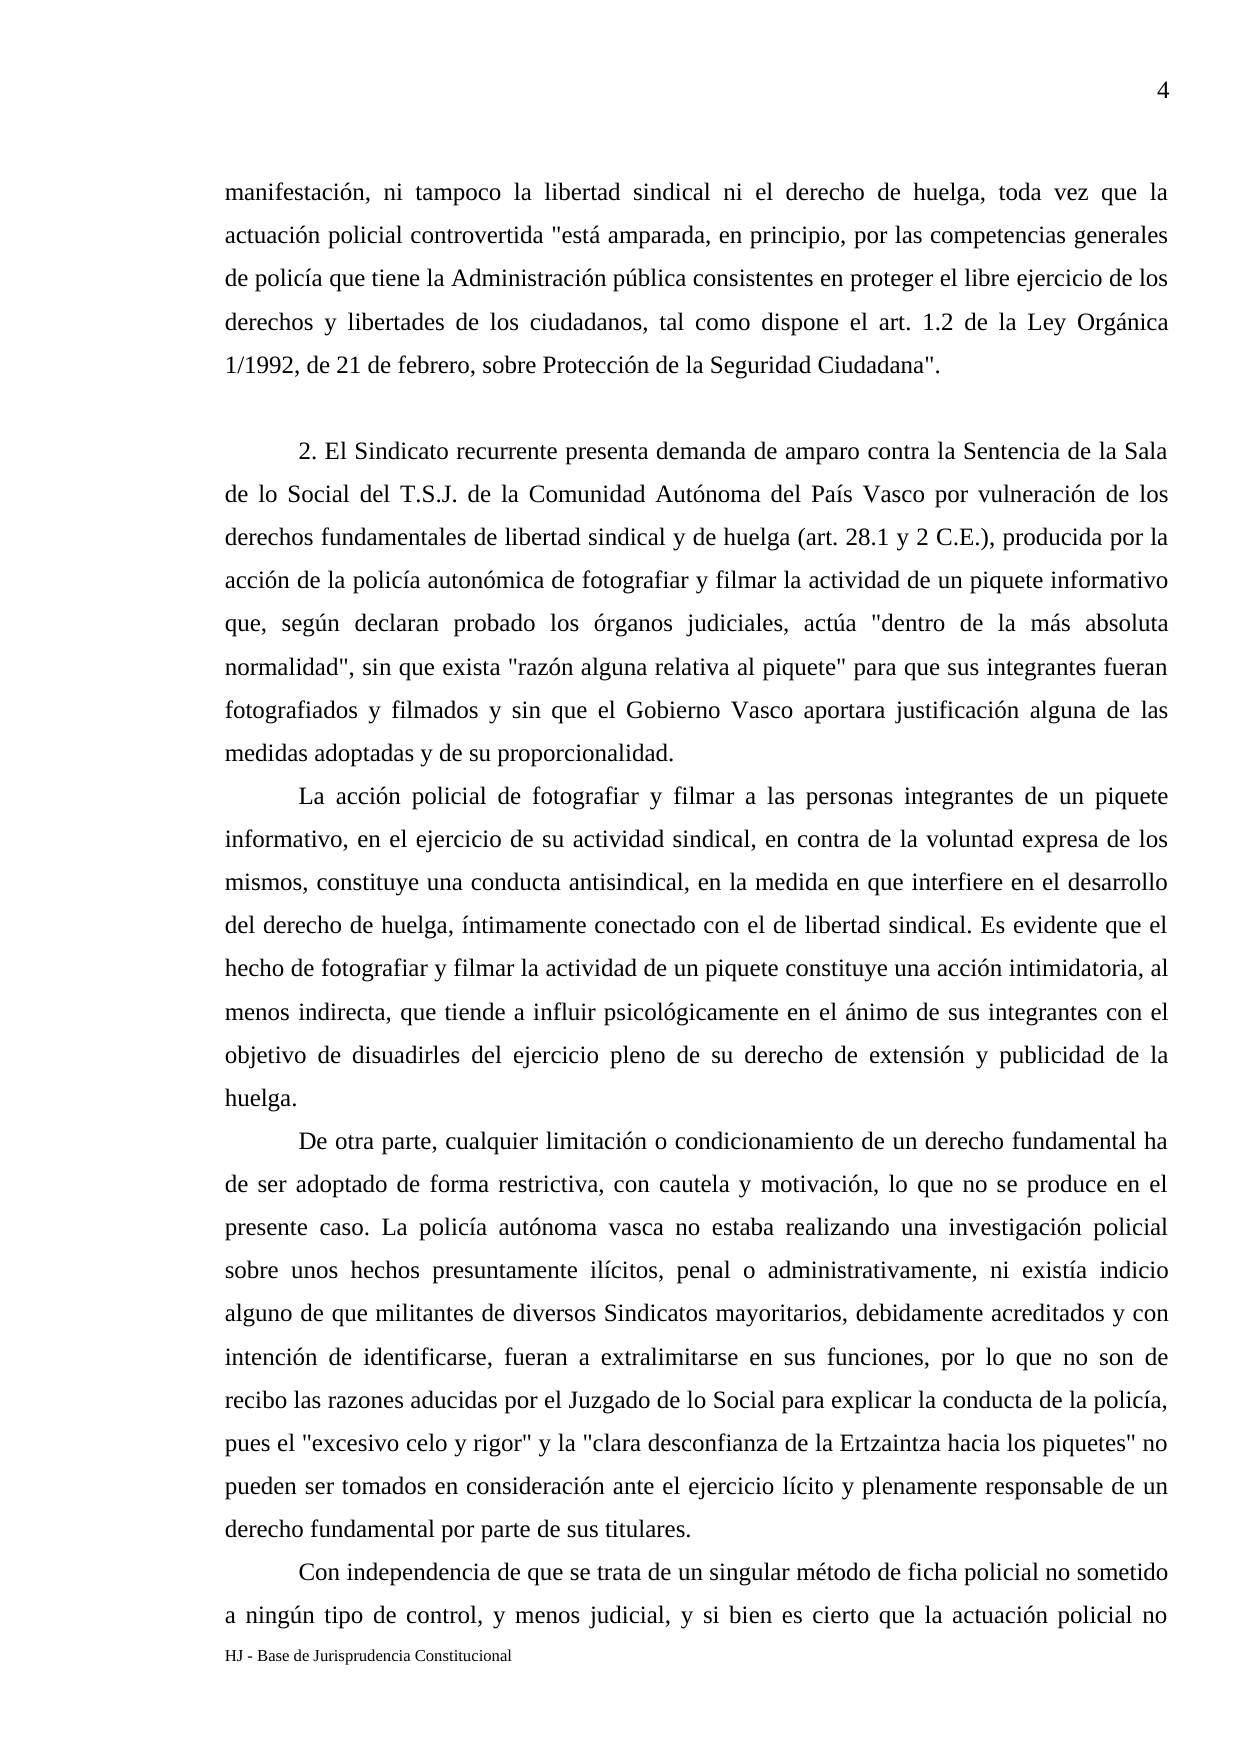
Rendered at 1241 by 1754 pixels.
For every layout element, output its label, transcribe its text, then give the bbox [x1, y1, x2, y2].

text La acción policial de fotografiar y filmar a las personas integrantes de un piquete informativo, en el ejercicio de su actividad sindical, en contra de la voluntad expresa de los mismos, constituye una conducta antisindical, en la medida en que interfiere en el desarrollo del derecho de huelga, íntimamente conectado con el de libertad sindical. Es evidente que el hecho de fotografiar y filmar la actividad de un piquete constituye una acción intimidatoria, al menos indirecta, que tiende a influir psicológicamente en el ánimo de sus integrantes con el objetivo de disuadirles del ejercicio pleno de su derecho de extensión y publicidad de la huelga. [224, 781, 1169, 1112]
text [224, 1557, 1169, 1629]
text De otra parte, cualquier limitación o condicionamiento de un derecho fundamental ha de ser adoptado de forma restrictiva, con cautela y motivación, lo que no se produce en el presente caso. La policía autónoma vasca no estaba realizando una investigación policial sobre unos hechos presuntamente ilícitos, penal o administrativamente, ni existía indicio alguno de que militantes de diversos Sindicatos mayoritarios, debidamente acreditados y con intención de identificarse, fueran a extralimitarse en sus funciones, por lo que no son de recibo las razones aducidas por el Juzgado de lo Social para explicar la conducta de la policía, pues el "excesivo celo y rigor" y la "clara desconfianza de la Ertzaintza hacia los piquetes" no pueden ser tomados en consideración ante el ejercicio lícito y plenamente responsable de un derecho fundamental por parte de sus titulares. [224, 1126, 1169, 1543]
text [224, 177, 1169, 378]
text 2. El Sindicato recurrente presenta demanda de amparo contra la Sentencia de la Sala de lo Social del T.S.J. de la Comunidad Autónoma del País Vasco por vulneración de los derechos fundamentales de libertad sindical y de huelga (art. 28.1 y 2 C.E.), producida por la acción de la policía autonómica de fotografiar y filmar la actividad de un piquete informativo que, según declaran probado los órganos judiciales, actúa "dentro de la más absoluta normalidad", sin que exista "razón alguna relativa al piquete" para que sus integrantes fueran fotografiados y filmados y sin que el Gobierno Vasco aportara justificación alguna de las medidas adoptadas y de su proporcionalidad. [224, 436, 1169, 767]
